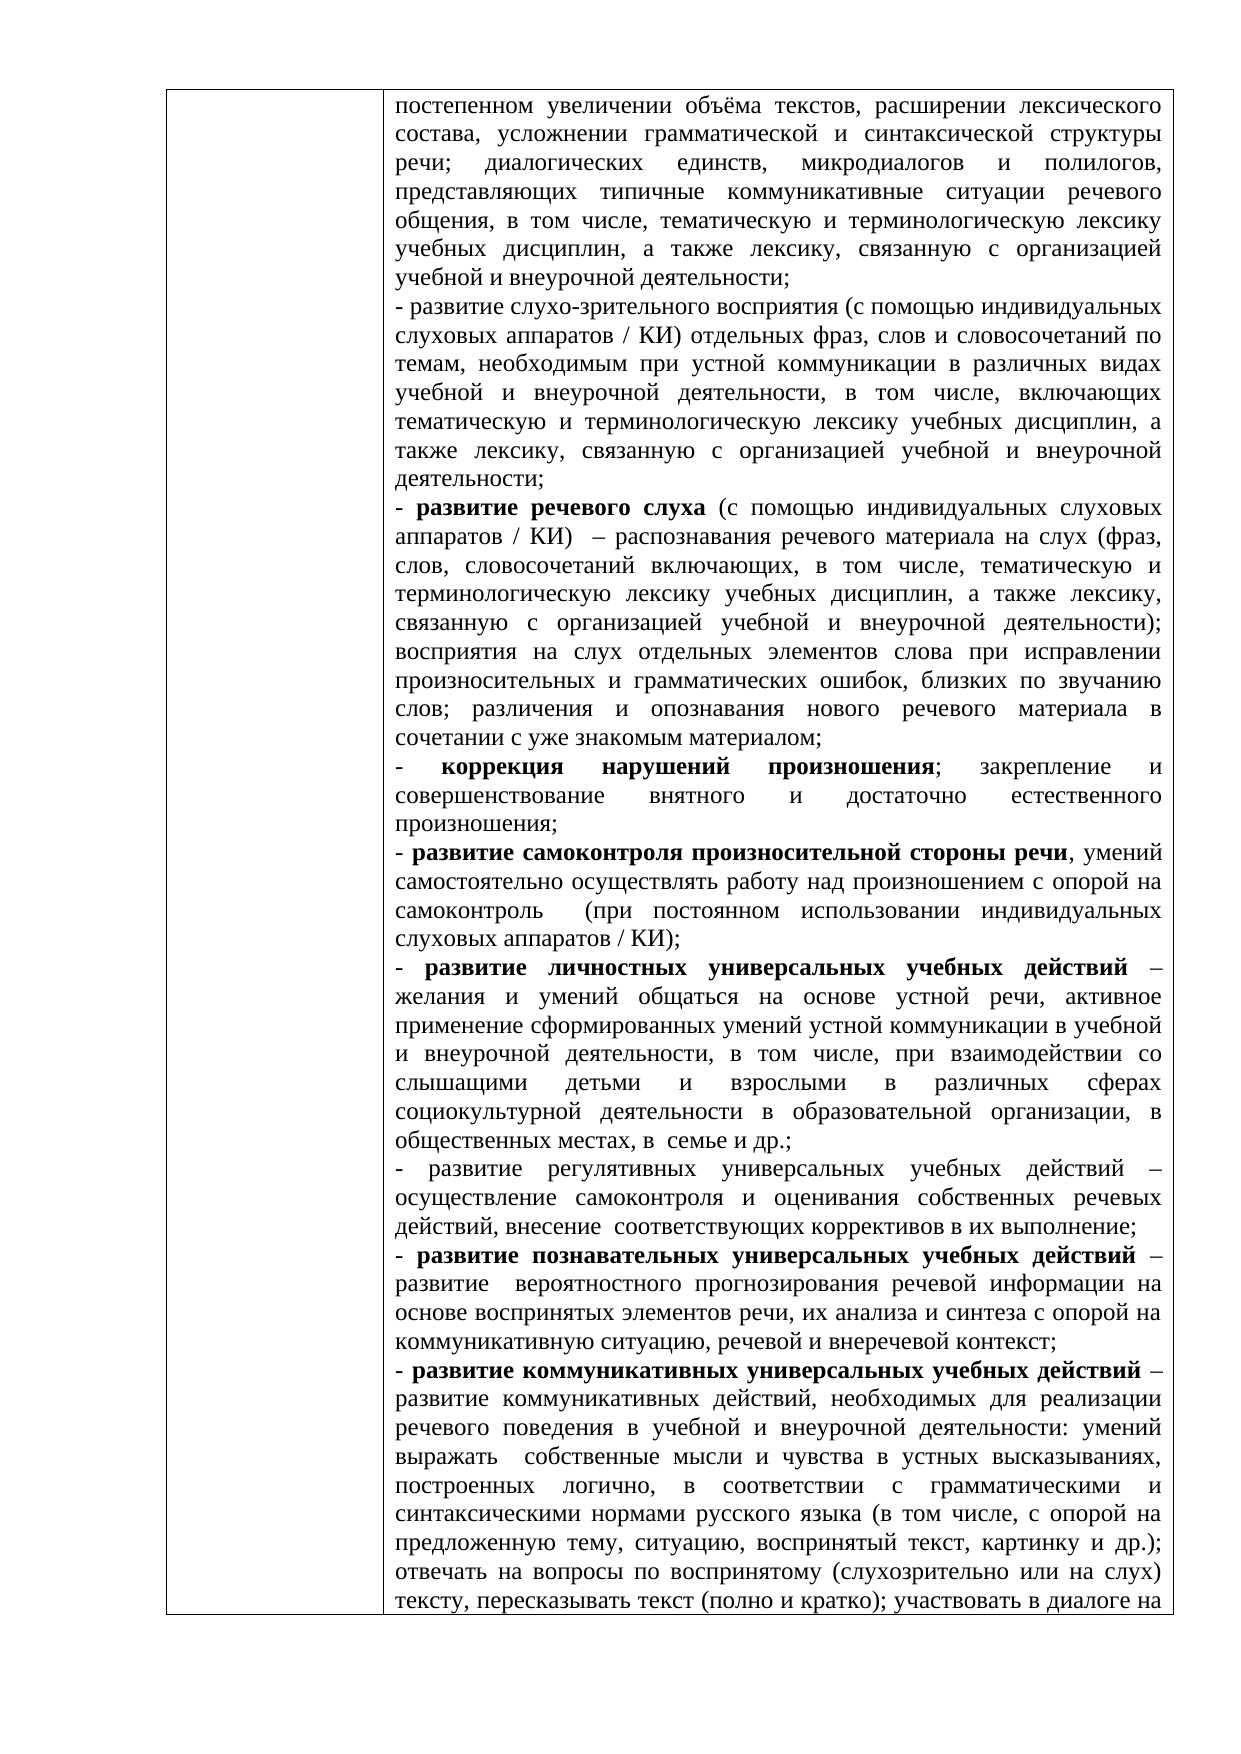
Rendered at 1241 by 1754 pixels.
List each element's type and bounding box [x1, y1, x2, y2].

table_cell [167, 90, 383, 1613]
table_cell [384, 90, 1173, 1613]
